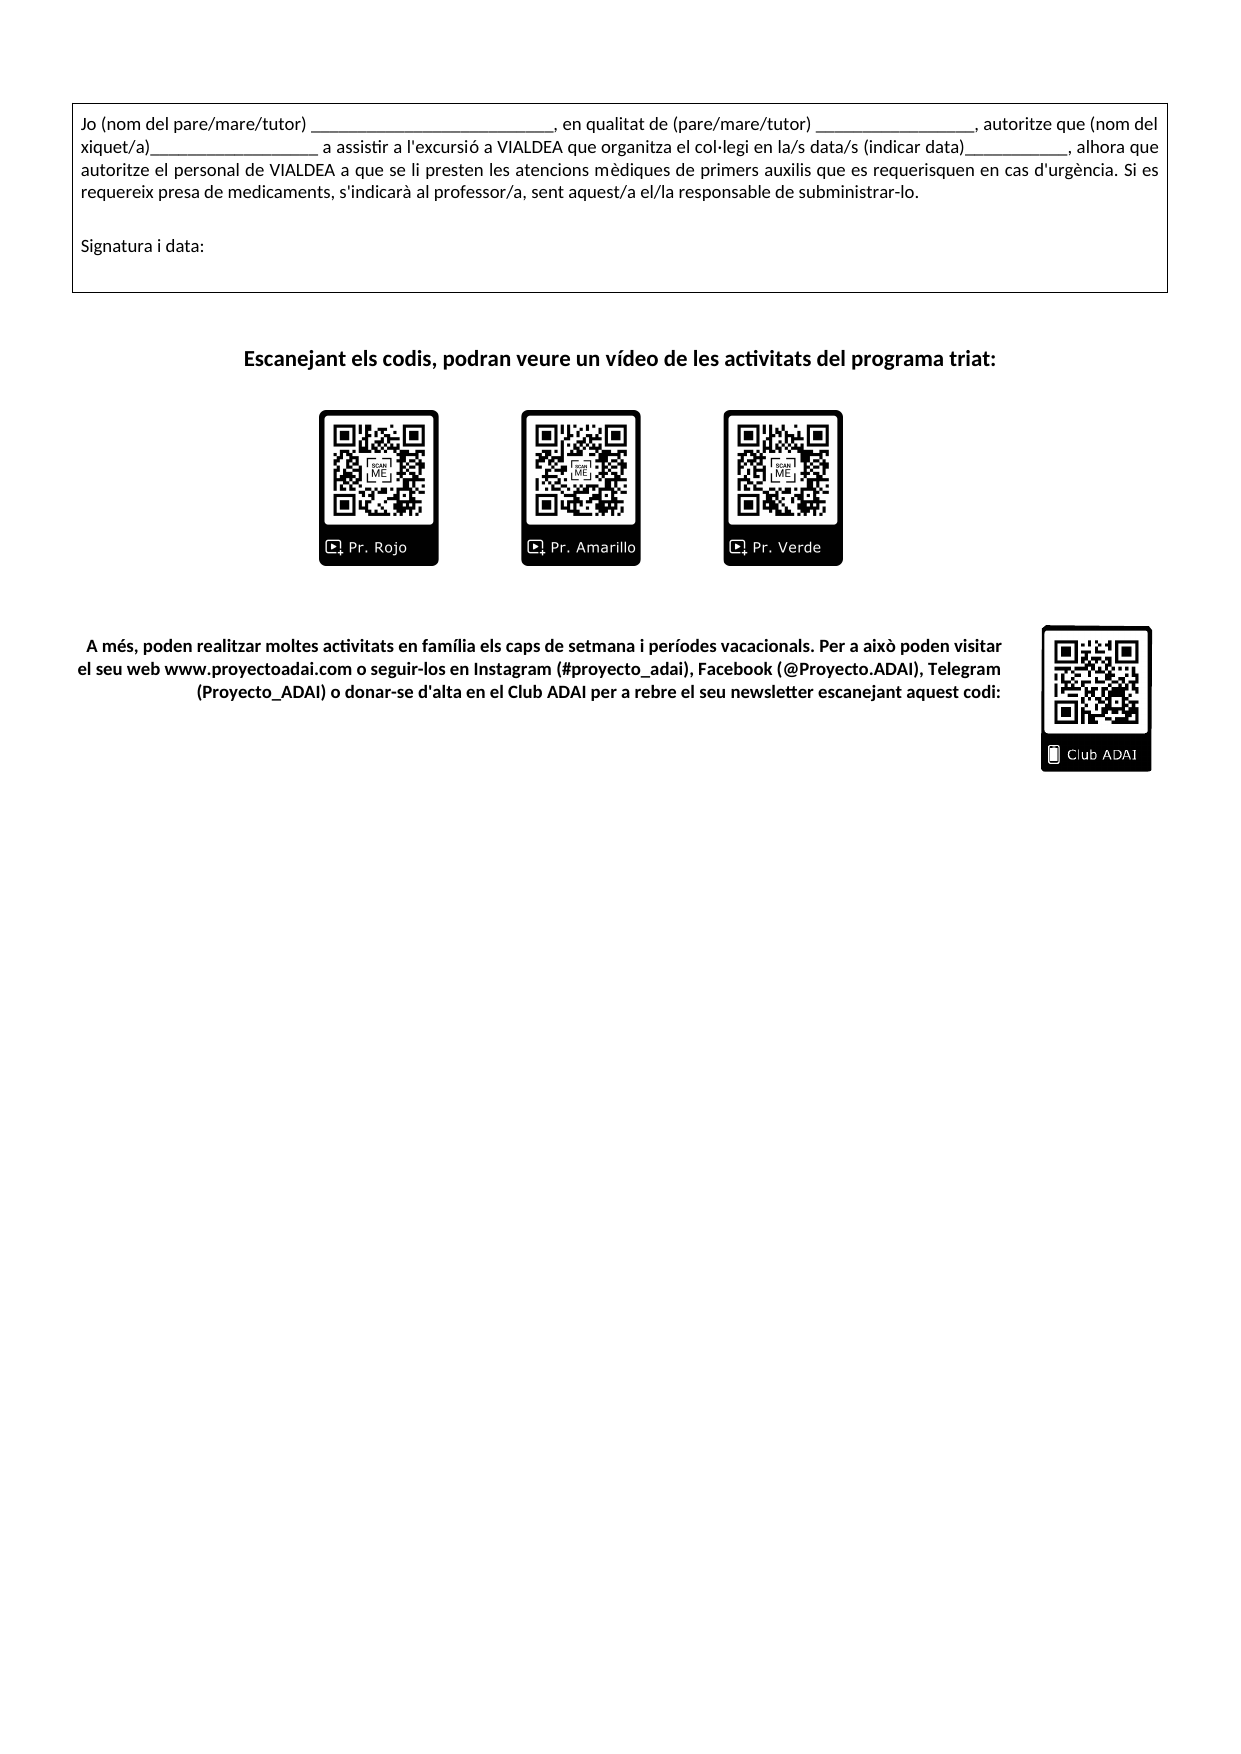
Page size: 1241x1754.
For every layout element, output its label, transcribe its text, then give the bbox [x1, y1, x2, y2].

text Escanejant els codis, podran veure un vídeo de les activitats del programa triat: [71, 344, 1169, 372]
picture [521, 410, 641, 566]
table_header Jo (nom del pare/mare/tutor) __________________________, en qualitat de (pare/mare/tutor) _________________, autoritze que (nom del xiquet/a)__________________ a assistir a l'excursió a VIALDEA que organitza el col·legi en la/s data/s (indicar data)___________, alhora que autoritze el personal de VIALDEA a que se li presten les atencions mèdiques de primers auxilis que es requerisquen en cas d'urgència. Si es requereix presa de medicaments, s'indicarà al professor/a, sent aquest/a el/la responsable de subministrar-lo. Signatura i data: [73, 104, 1167, 292]
text A més, poden realitzar moltes activitats en família els caps de setmana i períodes vacacionals. Per a això poden visitar el seu web www.proyectoadai.com o seguir-los en Instagram (#proyecto_adai), Facebook (@Proyecto.ADAI), Telegram (Proyecto_ADAI) o donar-se d'alta en el Club ADAI per a rebre el seu newsletter escanejant aquest codi: [71, 634, 1002, 703]
picture [319, 410, 439, 566]
picture [1039, 625, 1153, 772]
picture [723, 410, 843, 566]
